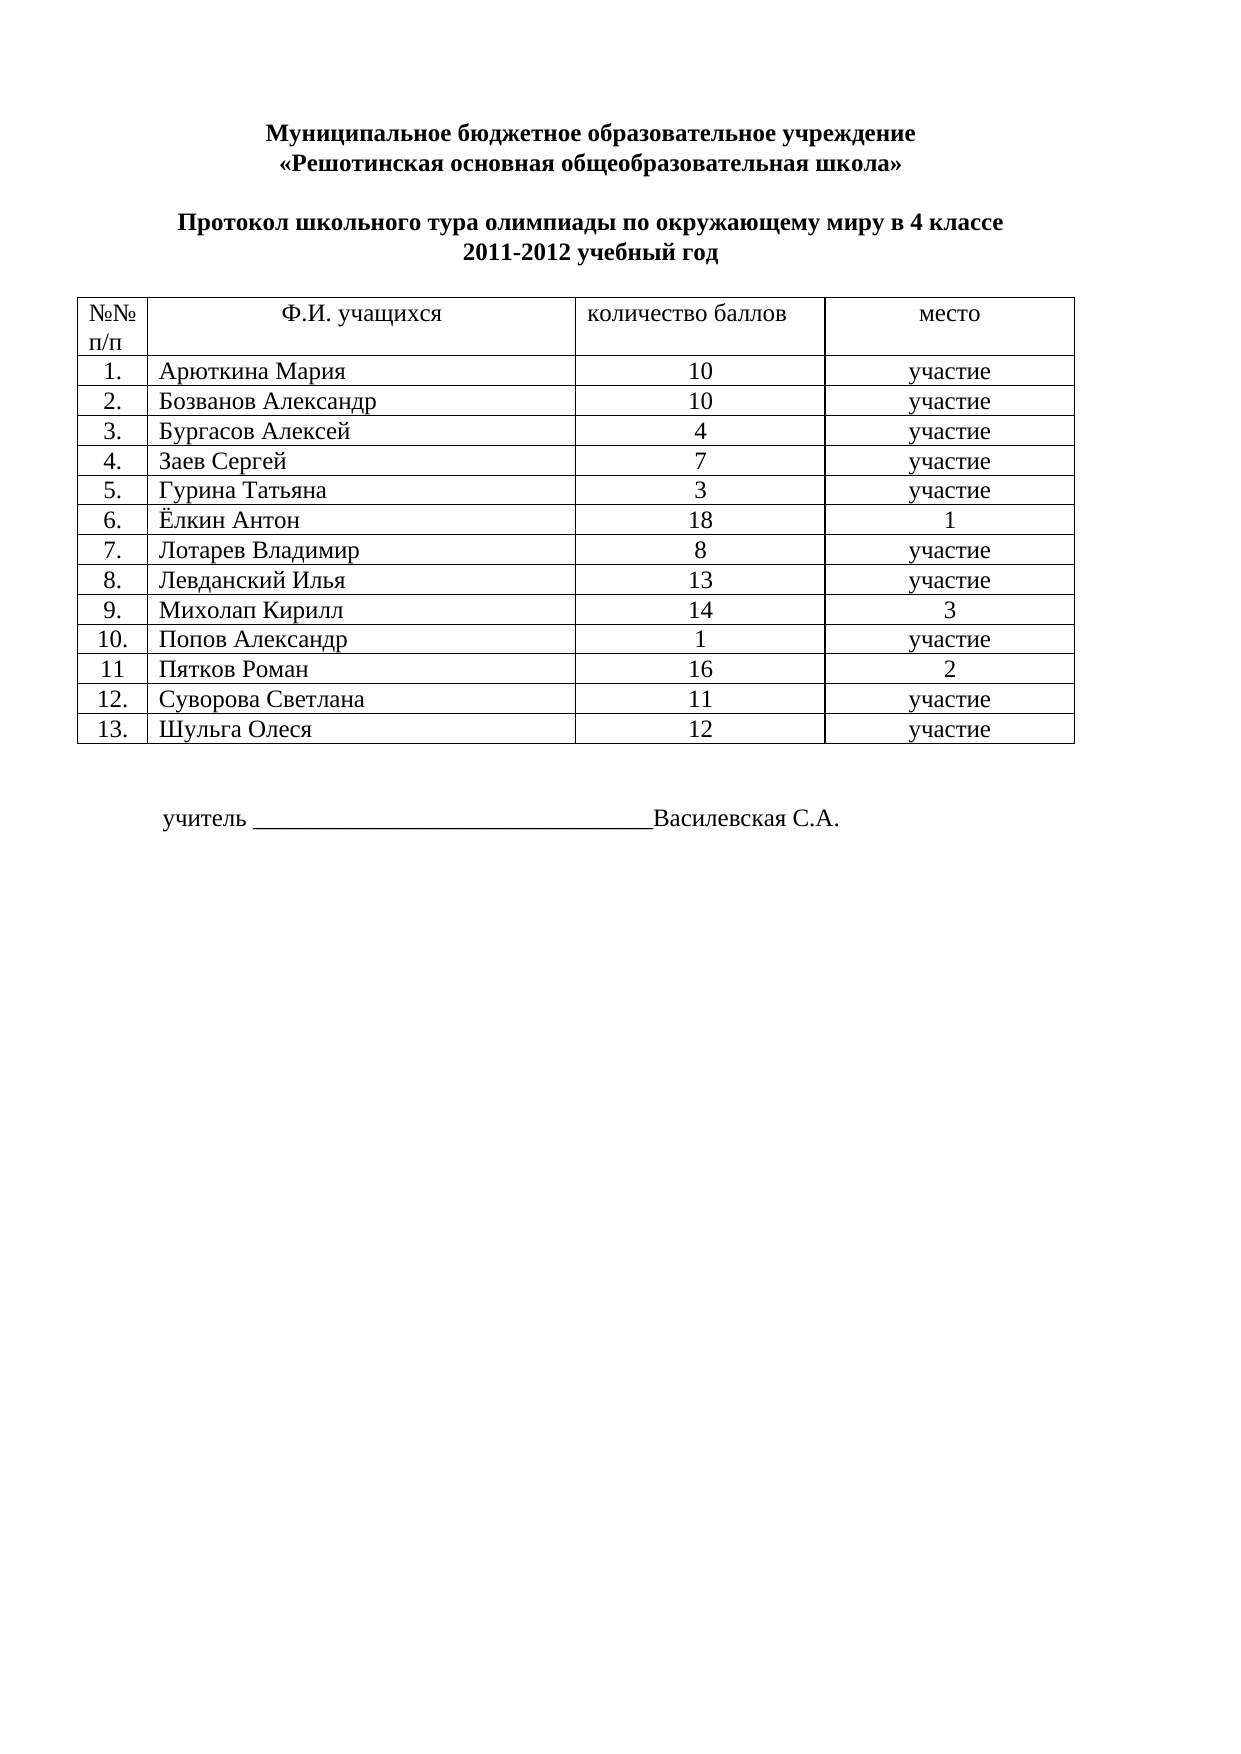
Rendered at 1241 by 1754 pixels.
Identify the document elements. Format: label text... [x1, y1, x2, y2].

table_cell участие [826, 625, 1074, 653]
text 2011-2012 учебный год [88, 237, 1063, 266]
table_cell Заев Сергей [148, 446, 575, 474]
table_cell участие [826, 684, 1074, 713]
table_cell 1 [826, 505, 1074, 534]
table_cell 4. [78, 446, 147, 474]
table_cell 16 [576, 654, 824, 683]
table_cell 6. [78, 505, 147, 534]
table_cell 10 [576, 386, 824, 415]
table_header Ф.И. учащихся [148, 298, 575, 355]
table_cell Михолап Кирилл [148, 595, 575, 623]
table_cell участие [826, 476, 1074, 504]
table_cell 11 [576, 684, 824, 713]
table_cell 9. [78, 595, 147, 623]
table_cell Суворова Светлана [148, 684, 575, 713]
table_cell 7. [78, 535, 147, 564]
table_cell 8 [576, 535, 824, 564]
table_cell участие [826, 565, 1074, 594]
table_cell Бозванов Александр [148, 386, 575, 415]
table_cell 13 [576, 565, 824, 594]
table_cell 18 [576, 505, 824, 534]
table_cell участие [826, 535, 1074, 564]
table_header количество баллов [576, 298, 824, 355]
table_cell Арюткина Мария [148, 356, 575, 385]
table_cell Левданский Илья [148, 565, 575, 594]
table_header №№ п/п [78, 298, 147, 355]
table_cell Бургасов Алексей [148, 416, 575, 445]
table_cell Ёлкин Антон [148, 505, 575, 534]
table_cell 5. [78, 476, 147, 504]
table_cell 12. [78, 684, 147, 713]
table_cell участие [826, 356, 1074, 385]
table_cell Шульга Олеся [148, 714, 575, 743]
table_cell участие [826, 446, 1074, 474]
table_cell Гурина Татьяна [148, 476, 575, 504]
table_header место [826, 298, 1074, 355]
text учитель ________________________________Василевская С.А. [88, 803, 1063, 832]
text Муниципальное бюджетное образовательное учреждение [88, 118, 1063, 147]
table_cell 10 [576, 356, 824, 385]
table_cell 14 [576, 595, 824, 623]
text Протокол школьного тура олимпиады по окружающему миру в 4 классе [88, 207, 1063, 236]
table_cell 1. [78, 356, 147, 385]
table_cell 3. [78, 416, 147, 445]
table_cell 10. [78, 625, 147, 653]
table_cell 3 [826, 595, 1074, 623]
table_cell участие [826, 416, 1074, 445]
table_cell участие [826, 386, 1074, 415]
table_cell 2. [78, 386, 147, 415]
table_cell 4 [576, 416, 824, 445]
table_cell участие [826, 714, 1074, 743]
table_cell 2 [826, 654, 1074, 683]
table_cell 12 [576, 714, 824, 743]
table_cell Пятков Роман [148, 654, 575, 683]
table_cell 1 [576, 625, 824, 653]
table_cell 11 [78, 654, 147, 683]
table_cell 3 [576, 476, 824, 504]
table_cell 7 [576, 446, 824, 474]
table_cell 8. [78, 565, 147, 594]
table_cell Попов Александр [148, 625, 575, 653]
text «Решотинская основная общеобразовательная школа» [88, 148, 1063, 177]
table_cell Лотарев Владимир [148, 535, 575, 564]
table_cell 13. [78, 714, 147, 743]
